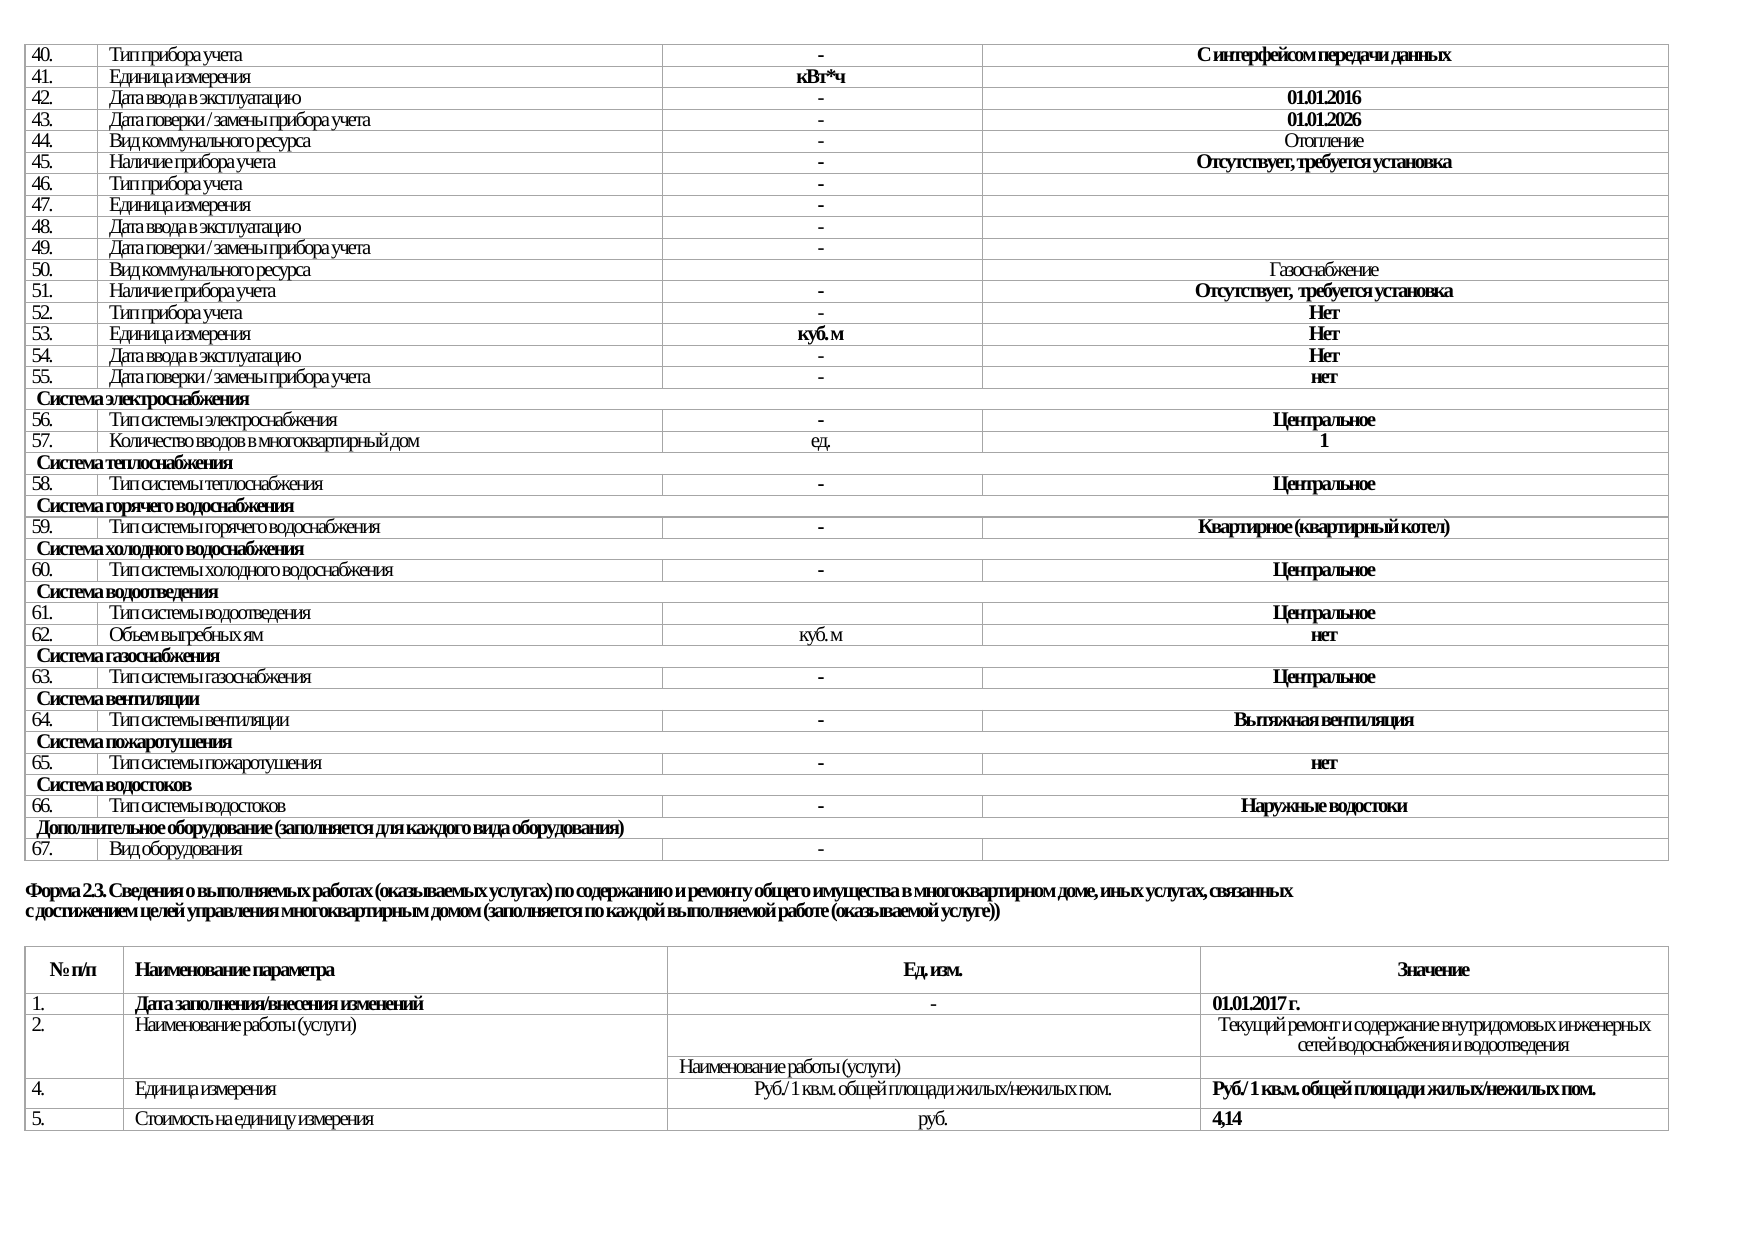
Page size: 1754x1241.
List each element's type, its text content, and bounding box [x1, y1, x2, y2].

table_cell - [663, 475, 982, 495]
table_cell Нет [983, 303, 1668, 323]
table_cell Наружные водостоки [983, 796, 1668, 817]
table_cell [26, 131, 97, 152]
table_cell [26, 668, 97, 688]
table_cell [26, 88, 97, 109]
table_cell - [663, 518, 982, 538]
table_cell [26, 994, 123, 1014]
table_cell - [663, 196, 982, 216]
table_cell [26, 711, 97, 731]
table_cell Дата поверки / замены прибора учета [98, 239, 662, 259]
table_cell Квартирное (квартирный котел) [983, 518, 1668, 538]
table_cell Тип системы пожаротушения [98, 754, 662, 774]
table_header № п/п [26, 947, 123, 993]
table_cell [983, 67, 1668, 87]
table_cell [26, 410, 97, 431]
table_cell [983, 839, 1668, 860]
table_cell Руб./ 1 кв.м. общей площади жилых/нежилых пом. [668, 1079, 1200, 1108]
table_cell Центральное [983, 668, 1668, 688]
table_cell Система теплоснабжения [26, 453, 1668, 473]
table_cell Центральное [983, 475, 1668, 495]
table_cell Центральное [983, 603, 1668, 624]
table_cell - [663, 668, 982, 688]
table_cell - [668, 994, 1200, 1014]
table_cell 01.01.2026 [983, 110, 1668, 130]
table_cell [26, 1079, 123, 1108]
table_cell - [663, 45, 982, 66]
table_cell Вид коммунального ресурса [98, 131, 662, 152]
table_cell - [663, 174, 982, 194]
table_cell Система вентиляции [26, 689, 1668, 709]
table_cell Наименование работы (услуги) [668, 1057, 1200, 1078]
table_cell Дата поверки / замены прибора учета [98, 367, 662, 388]
table_cell [1201, 1057, 1668, 1078]
table_cell руб. [668, 1109, 1200, 1129]
table_cell [26, 260, 97, 280]
table_cell - [663, 239, 982, 259]
table_cell Система газоснабжения [26, 646, 1668, 667]
table_cell Система горячего водоснабжения [26, 496, 1668, 516]
table_cell [26, 324, 97, 345]
table_cell Дата ввода в эксплуатацию [98, 346, 662, 366]
table_cell Система водостоков [26, 775, 1668, 795]
table_cell [26, 67, 97, 87]
table_cell [26, 1109, 123, 1129]
table_header Значение [1201, 947, 1668, 993]
table_cell куб. м [663, 625, 982, 645]
table_cell 01.01.2017 г. [1201, 994, 1668, 1014]
table_cell [26, 432, 97, 452]
table_cell Тип прибора учета [98, 45, 662, 66]
table_cell - [663, 153, 982, 173]
table_cell - [663, 217, 982, 237]
table_cell - [663, 711, 982, 731]
table_cell Вид коммунального ресурса [98, 260, 662, 280]
table_cell [983, 239, 1668, 259]
table_cell [983, 196, 1668, 216]
table_cell [26, 303, 97, 323]
table_cell Тип системы вентиляции [98, 711, 662, 731]
table_cell [26, 603, 97, 624]
table_cell 1 [983, 432, 1668, 452]
table_cell - [663, 110, 982, 130]
table_cell Тип системы холодного водоснабжения [98, 560, 662, 581]
table_cell Тип системы водостоков [98, 796, 662, 817]
table_cell 4,14 [1201, 1109, 1668, 1129]
text Форма 2.3. Сведения о выполняемых работах (оказываемых услугах) по содержанию и ремонту общего имущества в многоквартирном доме, иных услугах, связанных с достижением целей управления многоквартирным домом (заполняется по каждой выполняемой работе (оказываемой услуге)) [25, 881, 1668, 922]
table_cell Вид оборудования [98, 839, 662, 860]
table_cell - [663, 839, 982, 860]
table_cell Система холодного водоснабжения [26, 539, 1668, 559]
table_cell [26, 239, 97, 259]
table_cell [26, 196, 97, 216]
table_cell [26, 1015, 123, 1078]
table_cell Тип системы газоснабжения [98, 668, 662, 688]
table_cell [663, 603, 982, 624]
table_cell - [663, 281, 982, 302]
table_header Ед. изм. [668, 947, 1200, 993]
table_cell Дата заполнения/внесения изменений [124, 994, 667, 1014]
table_cell Тип системы теплоснабжения [98, 475, 662, 495]
table_cell [26, 110, 97, 130]
table_cell [983, 217, 1668, 237]
table_cell Тип прибора учета [98, 174, 662, 194]
table_cell Отопление [983, 131, 1668, 152]
table_cell [668, 1015, 1200, 1056]
table_cell [26, 518, 97, 538]
table_cell Центральное [983, 560, 1668, 581]
table_cell - [663, 346, 982, 366]
table_cell нет [983, 625, 1668, 645]
table_cell Наименование работы (услуги) [124, 1015, 667, 1078]
table_cell [26, 153, 97, 173]
table_cell 01.01.2016 [983, 88, 1668, 109]
table_cell нет [983, 367, 1668, 388]
table_cell [26, 367, 97, 388]
table_cell Система водоотведения [26, 582, 1668, 602]
table_cell Система электроснабжения [26, 389, 1668, 409]
table_cell [26, 560, 97, 581]
table_cell Отсутствует, требуется установка [983, 281, 1668, 302]
table_cell Дата ввода в эксплуатацию [98, 217, 662, 237]
table_cell Единица измерения [98, 67, 662, 87]
table_cell куб. м [663, 324, 982, 345]
table_cell Центральное [983, 410, 1668, 431]
table_cell Единица измерения [124, 1079, 667, 1108]
table_cell - [663, 796, 982, 817]
table_cell С интерфейсом передачи данных [983, 45, 1668, 66]
table_cell [26, 281, 97, 302]
table_cell [26, 45, 97, 66]
table_cell [26, 625, 97, 645]
table_cell [26, 475, 97, 495]
table_cell ед. [663, 432, 982, 452]
table_cell Наличие прибора учета [98, 153, 662, 173]
table_cell - [663, 367, 982, 388]
table_cell Наличие прибора учета [98, 281, 662, 302]
table_cell Количество вводов в многоквартирный дом [98, 432, 662, 452]
table_cell [26, 839, 97, 860]
table_cell Дата ввода в эксплуатацию [98, 88, 662, 109]
table_cell Отсутствует, требуется установка [983, 153, 1668, 173]
table_cell Текущий ремонт и содержание внутридомовых инженерных сетей водоснабжения и водоотведения [1201, 1015, 1668, 1056]
table_cell - [663, 88, 982, 109]
table_cell Вытяжная вентиляция [983, 711, 1668, 731]
table_cell [26, 217, 97, 237]
table_cell [663, 260, 982, 280]
table_cell Тип прибора учета [98, 303, 662, 323]
table_cell [983, 174, 1668, 194]
table_cell нет [983, 754, 1668, 774]
table_cell [26, 796, 97, 817]
table_cell Единица измерения [98, 196, 662, 216]
table_cell Дополнительное оборудование (заполняется для каждого вида оборудования) [26, 818, 1668, 838]
table_cell Тип системы горячего водоснабжения [98, 518, 662, 538]
table_cell Нет [983, 346, 1668, 366]
table_cell Нет [983, 324, 1668, 345]
table_header Наименование параметра [124, 947, 667, 993]
table_cell Тип системы электроснабжения [98, 410, 662, 431]
table_cell [26, 174, 97, 194]
table_cell Руб./ 1 кв.м. общей площади жилых/нежилых пом. [1201, 1079, 1668, 1108]
table_cell Дата поверки / замены прибора учета [98, 110, 662, 130]
table_cell - [663, 410, 982, 431]
table_cell Объем выгребных ям [98, 625, 662, 645]
table_cell Газоснабжение [983, 260, 1668, 280]
table_cell - [663, 303, 982, 323]
table_cell - [663, 560, 982, 581]
table_cell - [663, 754, 982, 774]
table_cell Единица измерения [98, 324, 662, 345]
table_cell [26, 754, 97, 774]
table_cell - [663, 131, 982, 152]
table_cell [26, 346, 97, 366]
table_cell Тип системы водоотведения [98, 603, 662, 624]
table_cell Стоимость на единицу измерения [124, 1109, 667, 1129]
table_cell кВт*ч [663, 67, 982, 87]
table_cell Система пожаротушения [26, 732, 1668, 752]
